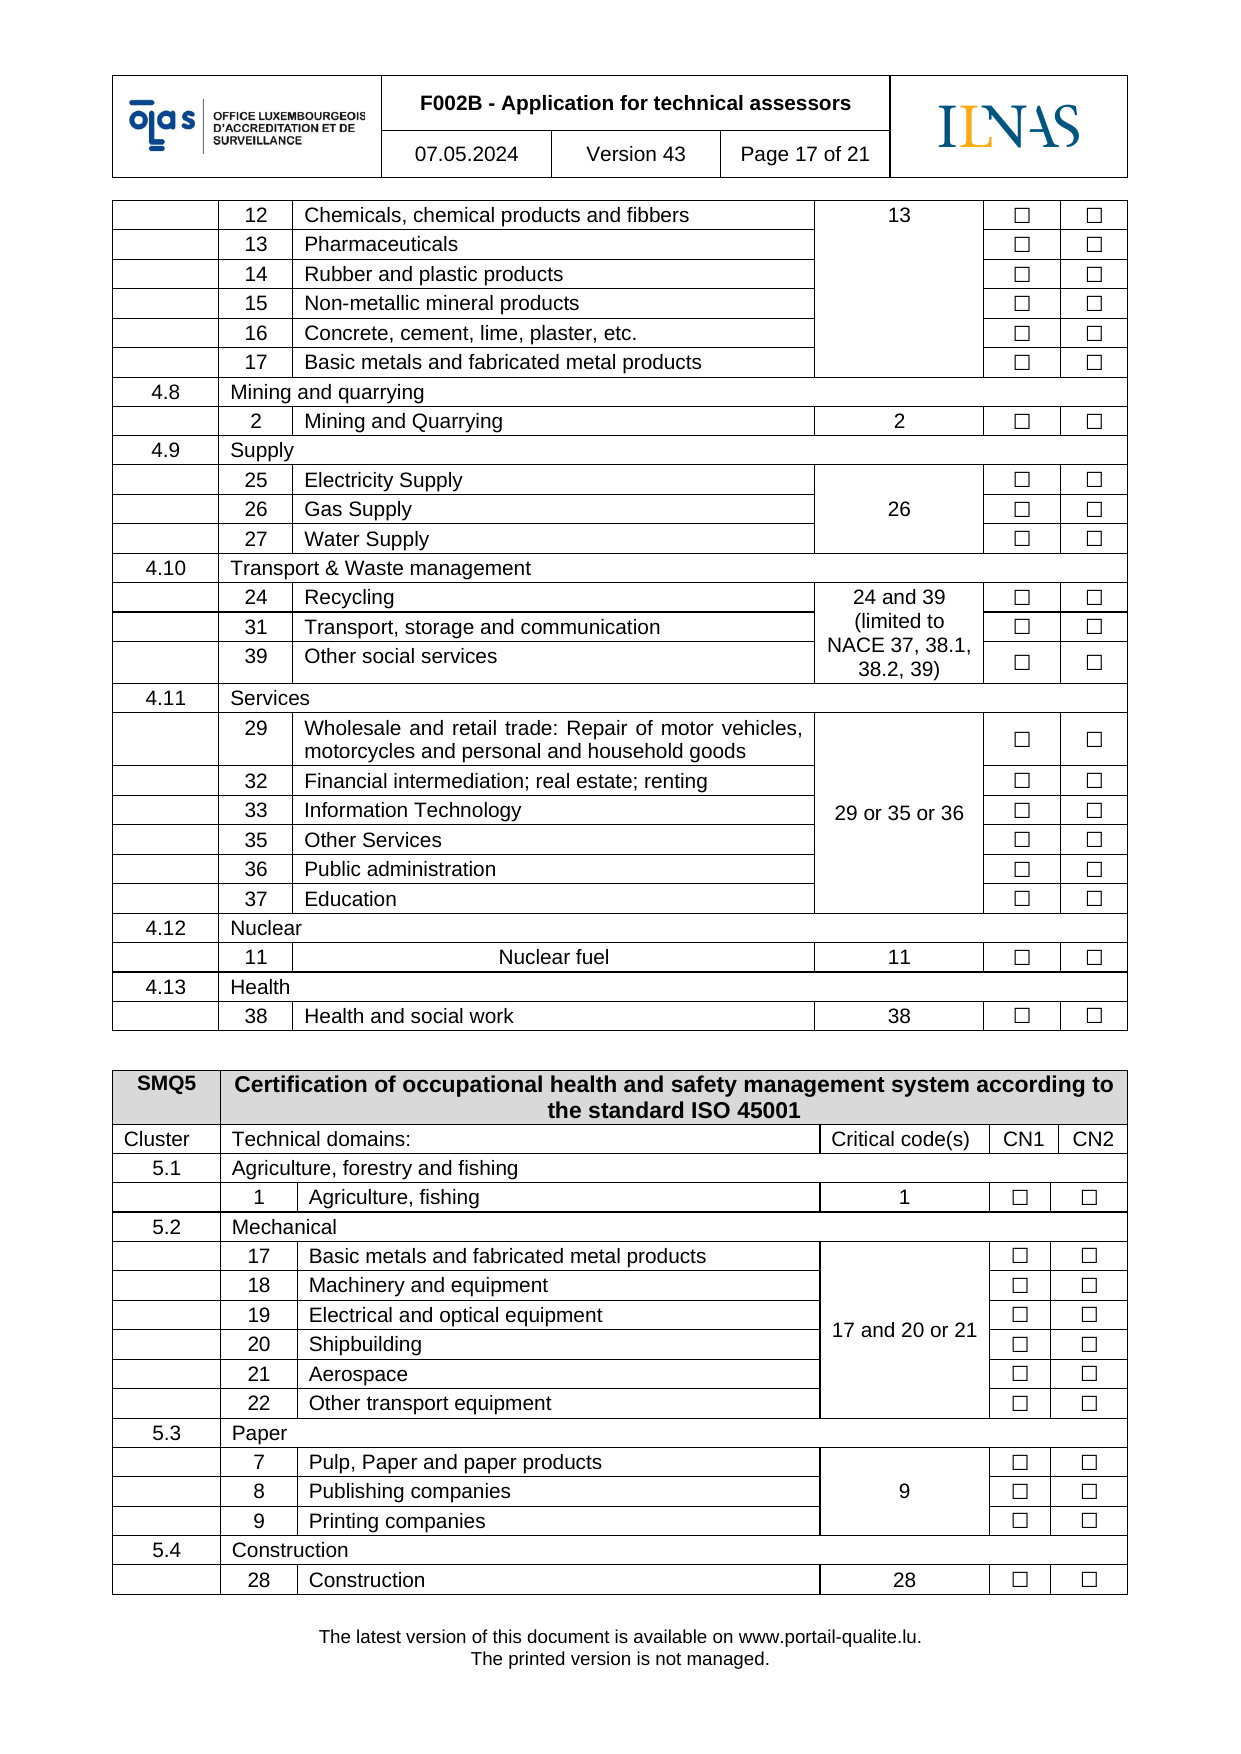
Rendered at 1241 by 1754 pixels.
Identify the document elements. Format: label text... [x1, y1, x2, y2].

table_cell Mining and quarrying [219, 378, 1127, 406]
table_cell [113, 230, 218, 259]
table_cell 38 [815, 1002, 983, 1030]
table_cell [113, 1448, 220, 1476]
table_cell 18 [221, 1271, 297, 1299]
table_cell Basic metals and fabricated metal products [298, 1242, 819, 1270]
table_cell Pulp, Paper and paper products [298, 1448, 819, 1476]
table_cell [113, 825, 218, 854]
table_cell [113, 796, 218, 824]
table_header SMQ5 [113, 1071, 220, 1124]
table_cell 28 [221, 1565, 297, 1594]
table_cell Cluster [113, 1125, 220, 1153]
table_cell Transport, storage and communication [293, 613, 814, 641]
table_cell 4.8 [113, 378, 218, 406]
table_cell 4.11 [113, 684, 218, 712]
table_cell Concrete, cement, lime, plaster, etc. [293, 319, 814, 347]
table_cell Services [219, 684, 1127, 712]
table_cell 29 or 35 or 36 [815, 713, 983, 913]
table_cell Agriculture, forestry and fishing [221, 1154, 1127, 1182]
table_cell 4.12 [113, 914, 218, 942]
table_cell [113, 1477, 220, 1506]
table_cell 20 [221, 1330, 297, 1358]
table_cell 13 [219, 230, 292, 259]
table_cell 4.13 [113, 973, 218, 1001]
table_cell Machinery and equipment [298, 1271, 819, 1299]
picture [933, 103, 1084, 150]
table_cell 2 [815, 407, 983, 435]
table_cell 21 [221, 1360, 297, 1388]
table_cell Information Technology [293, 796, 814, 824]
table_cell Other Services [293, 825, 814, 854]
table_cell Health and social work [293, 1002, 814, 1030]
table_cell Pharmaceuticals [293, 230, 814, 259]
table_cell 35 [219, 825, 292, 854]
table_cell 24 [219, 583, 292, 611]
table_cell [113, 943, 218, 971]
table_cell Construction [221, 1536, 1127, 1564]
table_cell Electricity Supply [293, 465, 814, 494]
table_cell 11 [815, 943, 983, 971]
table_cell 14 [219, 260, 292, 288]
table_cell 4.10 [113, 554, 218, 582]
table_cell 1 [221, 1183, 297, 1211]
table_cell 17 [219, 348, 292, 377]
table_cell 16 [219, 319, 292, 347]
table_cell [113, 201, 218, 229]
table_cell Mining and Quarrying [293, 407, 814, 435]
table_cell Critical code(s) [821, 1125, 989, 1153]
table_cell CN2 [1059, 1125, 1127, 1153]
table_cell 5.2 [113, 1213, 220, 1241]
table_cell Non-metallic mineral products [293, 289, 814, 318]
table_cell 36 [219, 855, 292, 883]
table_cell Paper [221, 1419, 1127, 1447]
table_cell Construction [298, 1565, 819, 1594]
table_cell 9 [221, 1507, 297, 1535]
table_cell 28 [821, 1565, 989, 1594]
table_cell 19 [221, 1301, 297, 1329]
table_cell [113, 260, 218, 288]
table_cell 5.3 [113, 1419, 220, 1447]
table_cell 9 [821, 1448, 989, 1535]
table_cell Recycling [293, 583, 814, 611]
table_cell 17 and 20 or 21 [821, 1242, 989, 1417]
table_cell 1 [821, 1183, 989, 1211]
table_cell Water Supply [293, 524, 814, 553]
table_cell 31 [219, 613, 292, 641]
table_cell Other social services [293, 642, 814, 683]
table_cell 2 [219, 407, 292, 435]
table_cell [113, 1242, 220, 1270]
table_cell Other transport equipment [298, 1389, 819, 1417]
table_cell Public administration [293, 855, 814, 883]
table_cell Printing companies [298, 1507, 819, 1535]
table_cell [113, 348, 218, 377]
table_cell [113, 524, 218, 553]
table_cell 27 [219, 524, 292, 553]
table_cell [113, 1565, 220, 1594]
table_cell [113, 289, 218, 318]
table_cell Gas Supply [293, 495, 814, 523]
table_cell Agriculture, fishing [298, 1183, 819, 1211]
table_cell [113, 1002, 218, 1030]
table_cell 33 [219, 796, 292, 824]
table_cell Technical domains: [221, 1125, 819, 1153]
table_cell Shipbuilding [298, 1330, 819, 1358]
table_cell [113, 1330, 220, 1358]
table_cell 24 and 39 (limited to NACE 37, 38.1, 38.2, 39) [815, 583, 983, 683]
table_cell Aerospace [298, 1360, 819, 1388]
table_cell Supply [219, 436, 1127, 464]
table_cell [113, 613, 218, 641]
table_cell Transport & Waste management [219, 554, 1127, 582]
picture [129, 99, 365, 154]
table_cell 37 [219, 884, 292, 913]
table_cell 12 [219, 201, 292, 229]
table_cell 26 [815, 465, 983, 553]
table_cell Electrical and optical equipment [298, 1301, 819, 1329]
table_cell 5.4 [113, 1536, 220, 1564]
table_cell Health [219, 973, 1127, 1001]
table_cell 5.1 [113, 1154, 220, 1182]
table_cell [113, 855, 218, 883]
table_cell [113, 766, 218, 795]
table_cell [113, 713, 218, 765]
table_cell Publishing companies [298, 1477, 819, 1506]
table_cell Nuclear fuel [293, 943, 814, 971]
table_cell [113, 1389, 220, 1417]
table_cell 11 [219, 943, 292, 971]
table_cell [113, 642, 218, 683]
table_cell 32 [219, 766, 292, 795]
table_cell [113, 1507, 220, 1535]
table_cell [113, 1271, 220, 1299]
table_cell 39 [219, 642, 292, 683]
table_cell 15 [219, 289, 292, 318]
table_cell [113, 407, 218, 435]
table_cell 26 [219, 495, 292, 523]
table_cell Nuclear [219, 914, 1127, 942]
table_cell Chemicals, chemical products and fibbers [293, 201, 814, 229]
table_header Certification of occupational health and safety management system according to the standard ISO 45001 [221, 1071, 1127, 1124]
table_cell 7 [221, 1448, 297, 1476]
table_cell 22 [221, 1389, 297, 1417]
table_cell 29 [219, 713, 292, 765]
table_cell Financial intermediation; real estate; renting [293, 766, 814, 795]
table_cell [113, 884, 218, 913]
table_cell 25 [219, 465, 292, 494]
table_cell 17 [221, 1242, 297, 1270]
table_cell CN1 [990, 1125, 1058, 1153]
table_cell 38 [219, 1002, 292, 1030]
table_cell [113, 1360, 220, 1388]
table_cell [113, 1183, 220, 1211]
table_cell Basic metals and fabricated metal products [293, 348, 814, 377]
table_cell [113, 495, 218, 523]
table_cell Education [293, 884, 814, 913]
table_cell Mechanical [221, 1213, 1127, 1241]
table_cell [113, 583, 218, 611]
table_cell Wholesale and retail trade: Repair of motor vehicles, motorcycles and personal and household goods [293, 713, 814, 765]
table_cell [113, 465, 218, 494]
table_cell Rubber and plastic products [293, 260, 814, 288]
table_cell 8 [221, 1477, 297, 1506]
table_cell [113, 1301, 220, 1329]
table_cell [113, 319, 218, 347]
table_cell 4.9 [113, 436, 218, 464]
